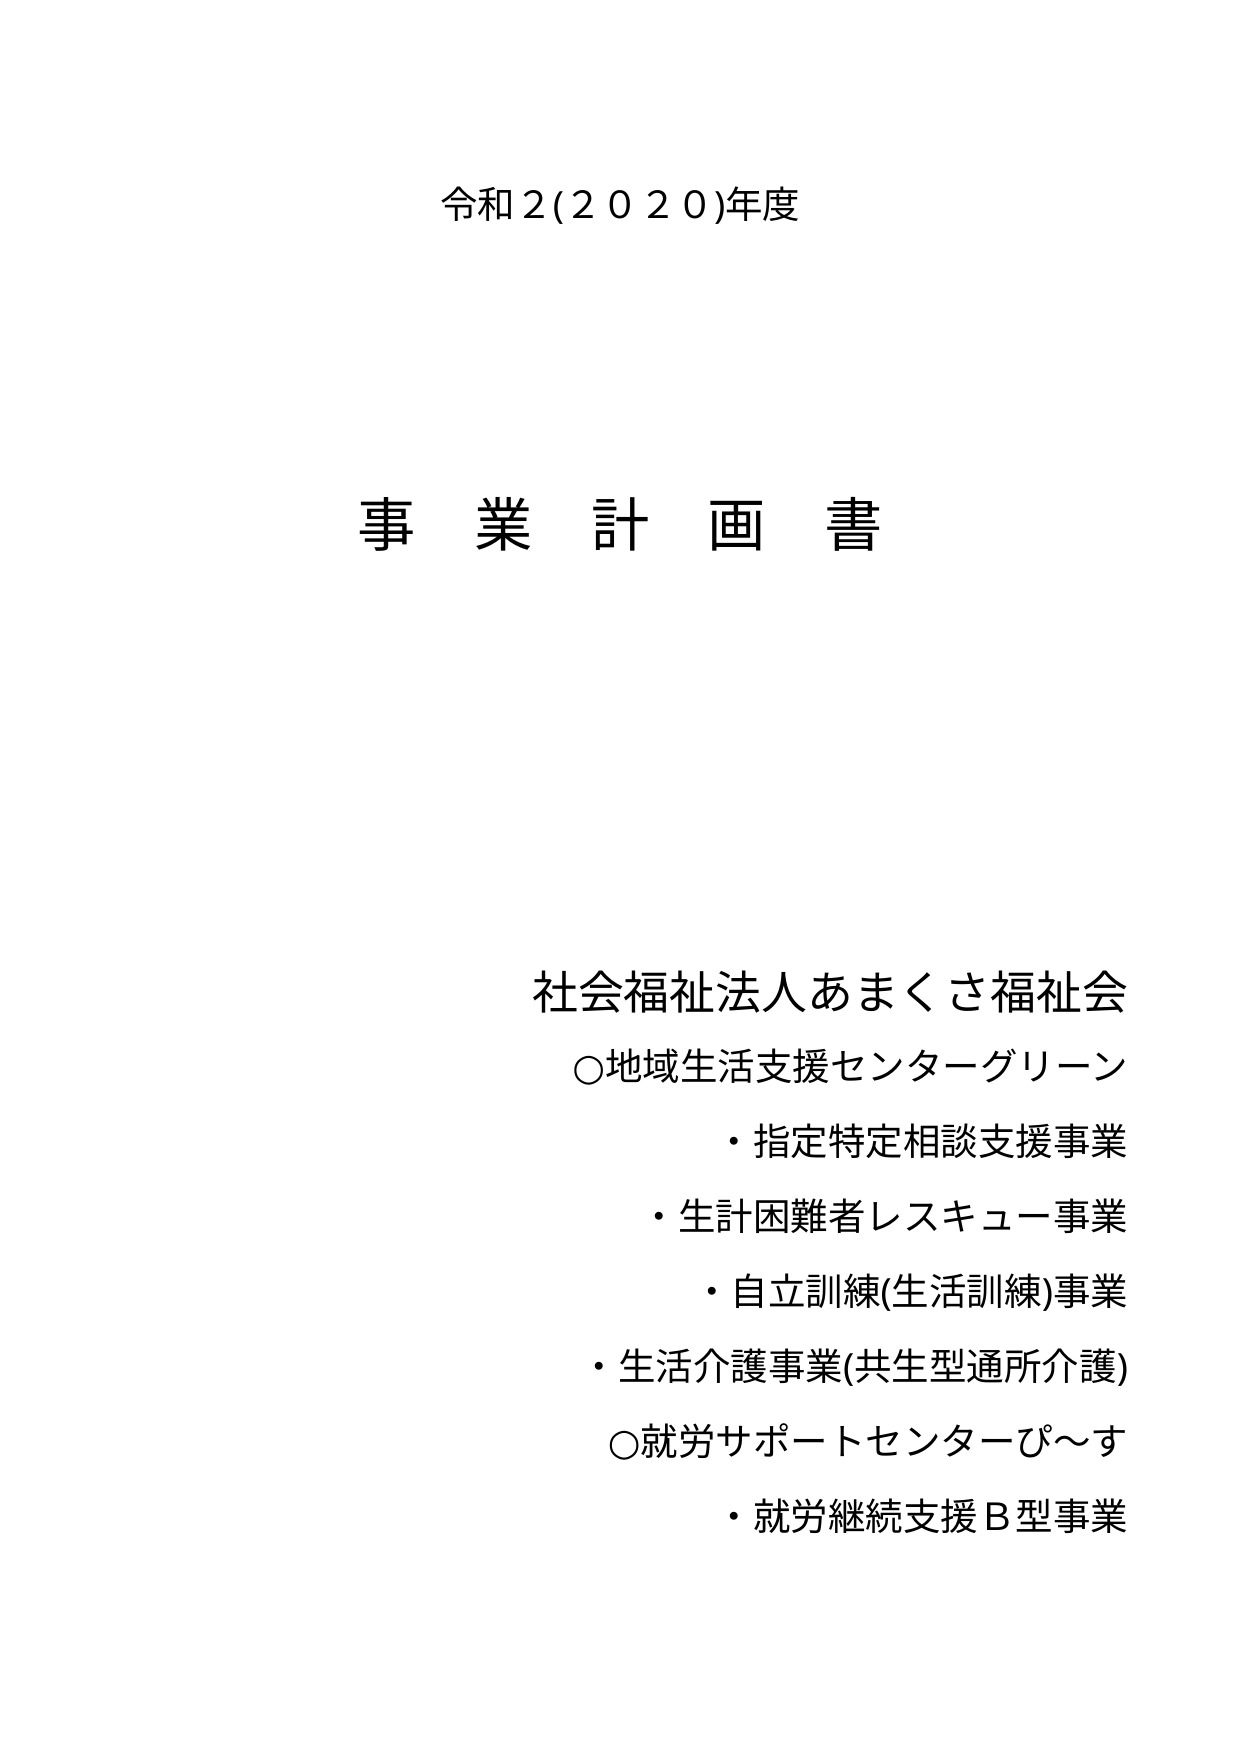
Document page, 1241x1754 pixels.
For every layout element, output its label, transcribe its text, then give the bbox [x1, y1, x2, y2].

text ○地域生活支援センターグリーン [112, 1027, 1128, 1102]
text 事 業 計 画 書 [112, 464, 1128, 577]
text ○就労サポートセンターぴ～す [112, 1402, 1128, 1477]
text ・生活介護事業(共生型通所介護) [112, 1327, 1128, 1402]
text ・就労継続支援Ｂ型事業 [112, 1477, 1128, 1552]
text ・自立訓練(生活訓練)事業 [112, 1252, 1128, 1327]
text 社会福祉法人あまくさ福祉会 [112, 952, 1128, 1027]
text ・指定特定相談支援事業 [112, 1102, 1128, 1177]
text ・生計困難者レスキュー事業 [112, 1177, 1128, 1252]
text 令和２(２０２０)年度 [112, 164, 1128, 239]
